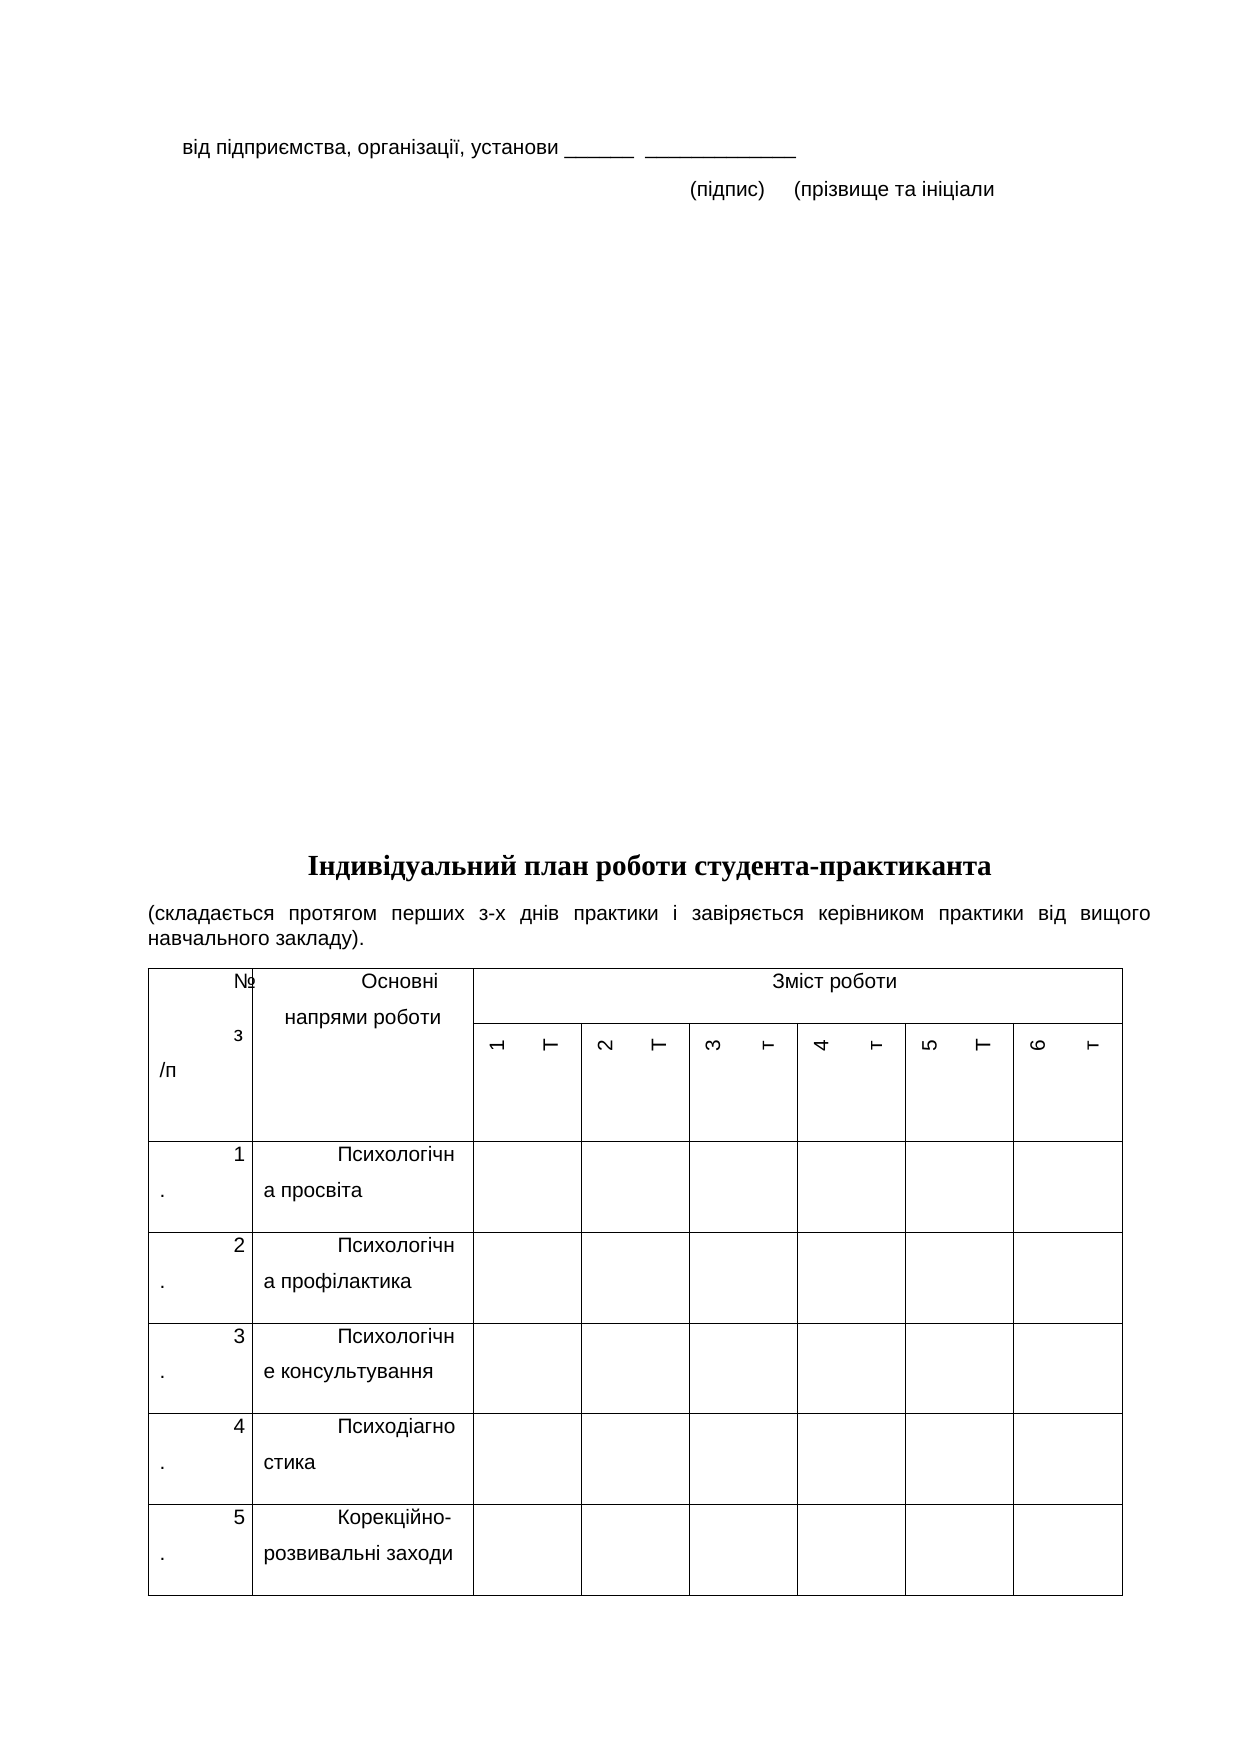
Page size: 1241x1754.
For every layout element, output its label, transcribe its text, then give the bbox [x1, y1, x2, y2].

text (підпис) (прізвище та ініціали [148, 177, 1152, 201]
table_cell [906, 1233, 1013, 1322]
table_cell [906, 1505, 1013, 1594]
table_cell Психологічна профілактика [253, 1233, 473, 1322]
table_cell [582, 1505, 689, 1594]
table_cell [474, 1505, 581, 1594]
table_cell Психодіагностика [253, 1414, 473, 1504]
text Індивідуальний план роботи студента-практиканта [148, 848, 1152, 882]
table_cell [1014, 1505, 1122, 1594]
table_cell [690, 1505, 797, 1594]
table_cell [582, 1414, 689, 1504]
table_cell 5. [149, 1505, 252, 1594]
text від підприємства, організації, установи ______ _____________ [148, 135, 1152, 159]
table_cell 5 Тиждень [906, 1024, 1013, 1141]
table_cell [798, 1505, 905, 1594]
table_cell [798, 1142, 905, 1232]
table_cell [906, 1414, 1013, 1504]
table_cell [1014, 1233, 1122, 1322]
table_cell [582, 1142, 689, 1232]
table_cell [474, 1233, 581, 1322]
table_cell [906, 1142, 1013, 1232]
table_cell [474, 1142, 581, 1232]
table_cell [906, 1324, 1013, 1413]
table_cell 1. [149, 1142, 252, 1232]
table_cell [1014, 1414, 1122, 1504]
table_cell 2 Тиждень [582, 1024, 689, 1141]
table_cell [1014, 1324, 1122, 1413]
table_header Основні напрями роботи [253, 969, 473, 1141]
table_header Зміст роботи [474, 969, 1122, 1023]
table_cell 4. [149, 1414, 252, 1504]
table_cell 4 тиждень [798, 1024, 905, 1141]
text (складається протягом перших з-х днів практики і завіряється керівником практики від вищого навчального закладу). [148, 901, 1152, 950]
table_header № з/п [149, 969, 252, 1141]
table_cell [690, 1233, 797, 1322]
table_cell 3 тиждень [690, 1024, 797, 1141]
table_cell 6 тиждень [1014, 1024, 1122, 1141]
table_cell Психологічна просвіта [253, 1142, 473, 1232]
table_cell [798, 1233, 905, 1322]
table_cell [1014, 1142, 1122, 1232]
table_cell [690, 1142, 797, 1232]
table_cell [474, 1414, 581, 1504]
table_cell [798, 1414, 905, 1504]
table_cell 1 Тиждень [474, 1024, 581, 1141]
table_cell [474, 1324, 581, 1413]
table_cell 2. [149, 1233, 252, 1322]
table_cell [582, 1324, 689, 1413]
table_cell [582, 1233, 689, 1322]
table_cell Корекційно-розвивальні заходи [253, 1505, 473, 1594]
table_cell Психологічне консультування [253, 1324, 473, 1413]
table_cell 3. [149, 1324, 252, 1413]
table_cell [690, 1324, 797, 1413]
table_cell [798, 1324, 905, 1413]
table_cell [690, 1414, 797, 1504]
